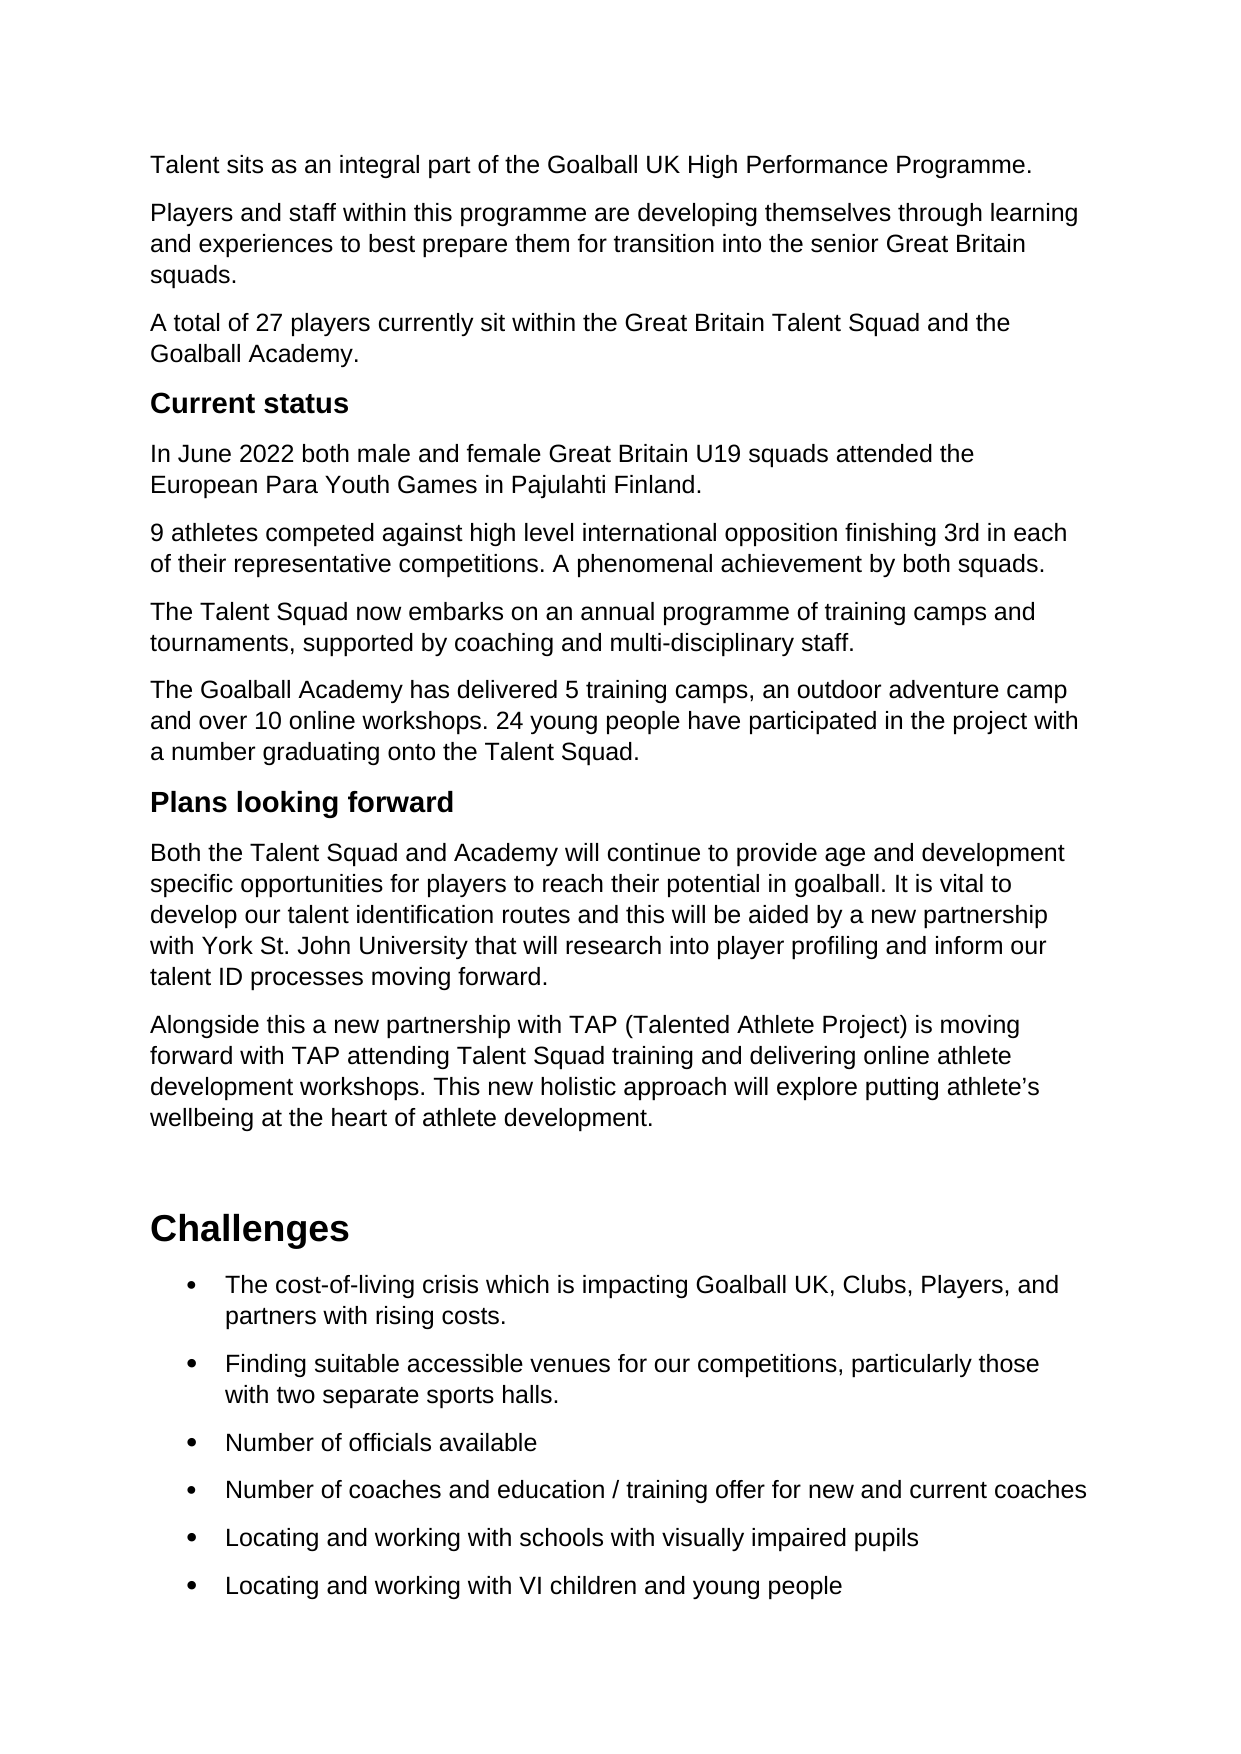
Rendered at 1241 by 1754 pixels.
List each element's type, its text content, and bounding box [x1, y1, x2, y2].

text 9 athletes competed against high level international opposition finishing 3rd in each of their representative competitions. A phenomenal achievement by both squads. [150, 518, 1090, 578]
text The Goalball Academy has delivered 5 training camps, an outdoor adventure camp and over 10 online workshops. 24 young people have participated in the project with a number graduating onto the Talent Squad. [150, 675, 1090, 766]
subtitle Current status [150, 386, 1090, 420]
list Locating and working with VI children and young people [187, 1571, 1090, 1600]
text The Talent Squad now embarks on an annual programme of training camps and tournaments, supported by coaching and multi-disciplinary staff. [150, 597, 1090, 656]
text In June 2022 both male and female Great Britain U19 squads attended the European Para Youth Games in Pajulahti Finland. [150, 439, 1090, 499]
list The cost-of-living crisis which is impacting Goalball UK, Clubs, Players, and partners with rising costs. [187, 1270, 1090, 1330]
text Alongside this a new partnership with TAP (Talented Athlete Project) is moving forward with TAP attending Talent Squad training and delivering online athlete development workshops. This new holistic approach will explore putting athlete’s wellbeing at the heart of athlete development. [150, 1010, 1090, 1132]
text Challenges [150, 1207, 1090, 1250]
text A total of 27 players currently sit within the Great Britain Talent Squad and the Goalball Academy. [150, 307, 1090, 367]
list Number of officials available [187, 1427, 1090, 1456]
text Talent sits as an integral part of the Goalball UK High Performance Programme. [150, 150, 1090, 179]
subtitle Plans looking forward [150, 785, 1090, 819]
list Finding suitable accessible venues for our competitions, particularly those with two separate sports halls. [187, 1349, 1090, 1408]
list Locating and working with schools with visually impaired pupils [187, 1523, 1090, 1552]
text Both the Talent Squad and Academy will continue to provide age and development specific opportunities for players to reach their potential in goalball. It is vital to develop our talent identification routes and this will be aided by a new partnership with York St. John University that will research into player profiling and inform our talent ID processes moving forward. [150, 838, 1090, 991]
text Players and staff within this programme are developing themselves through learning and experiences to best prepare them for transition into the senior Great Britain squads. [150, 198, 1090, 288]
list Number of coaches and education / training offer for new and current coaches [187, 1475, 1090, 1504]
